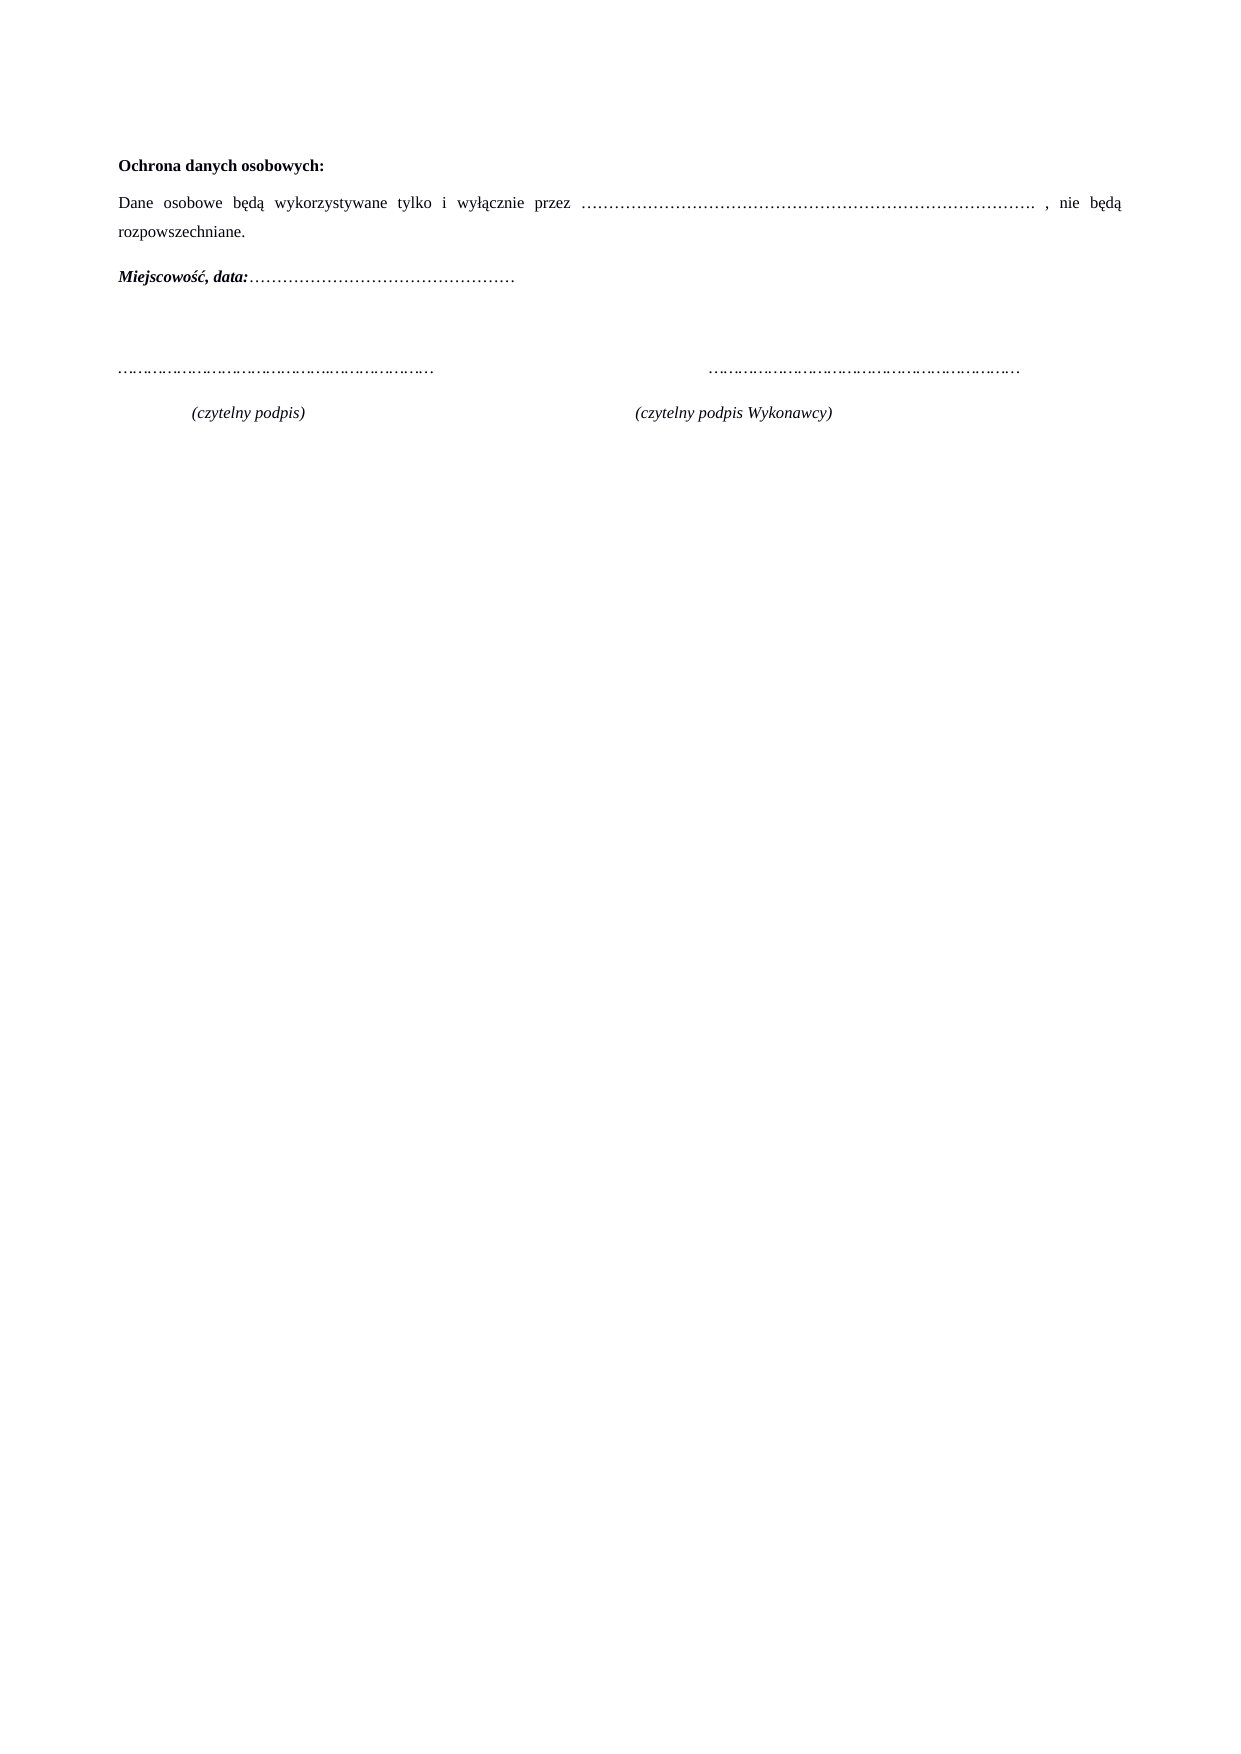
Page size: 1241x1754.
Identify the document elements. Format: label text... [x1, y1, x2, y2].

text Dane osobowe będą wykorzystywane tylko i wyłącznie przez ………………………………………………………………………. , nie będą rozpowszechniane. [118, 193, 1122, 241]
text …………………………………….………………… ……………………………………………………… [118, 358, 1122, 377]
text Ochrona danych osobowych: [118, 155, 1122, 174]
text Miejscowość, data:………………………………………… [118, 267, 1122, 286]
text (czytelny podpis) (czytelny podpis Wykonawcy) [118, 403, 1122, 422]
